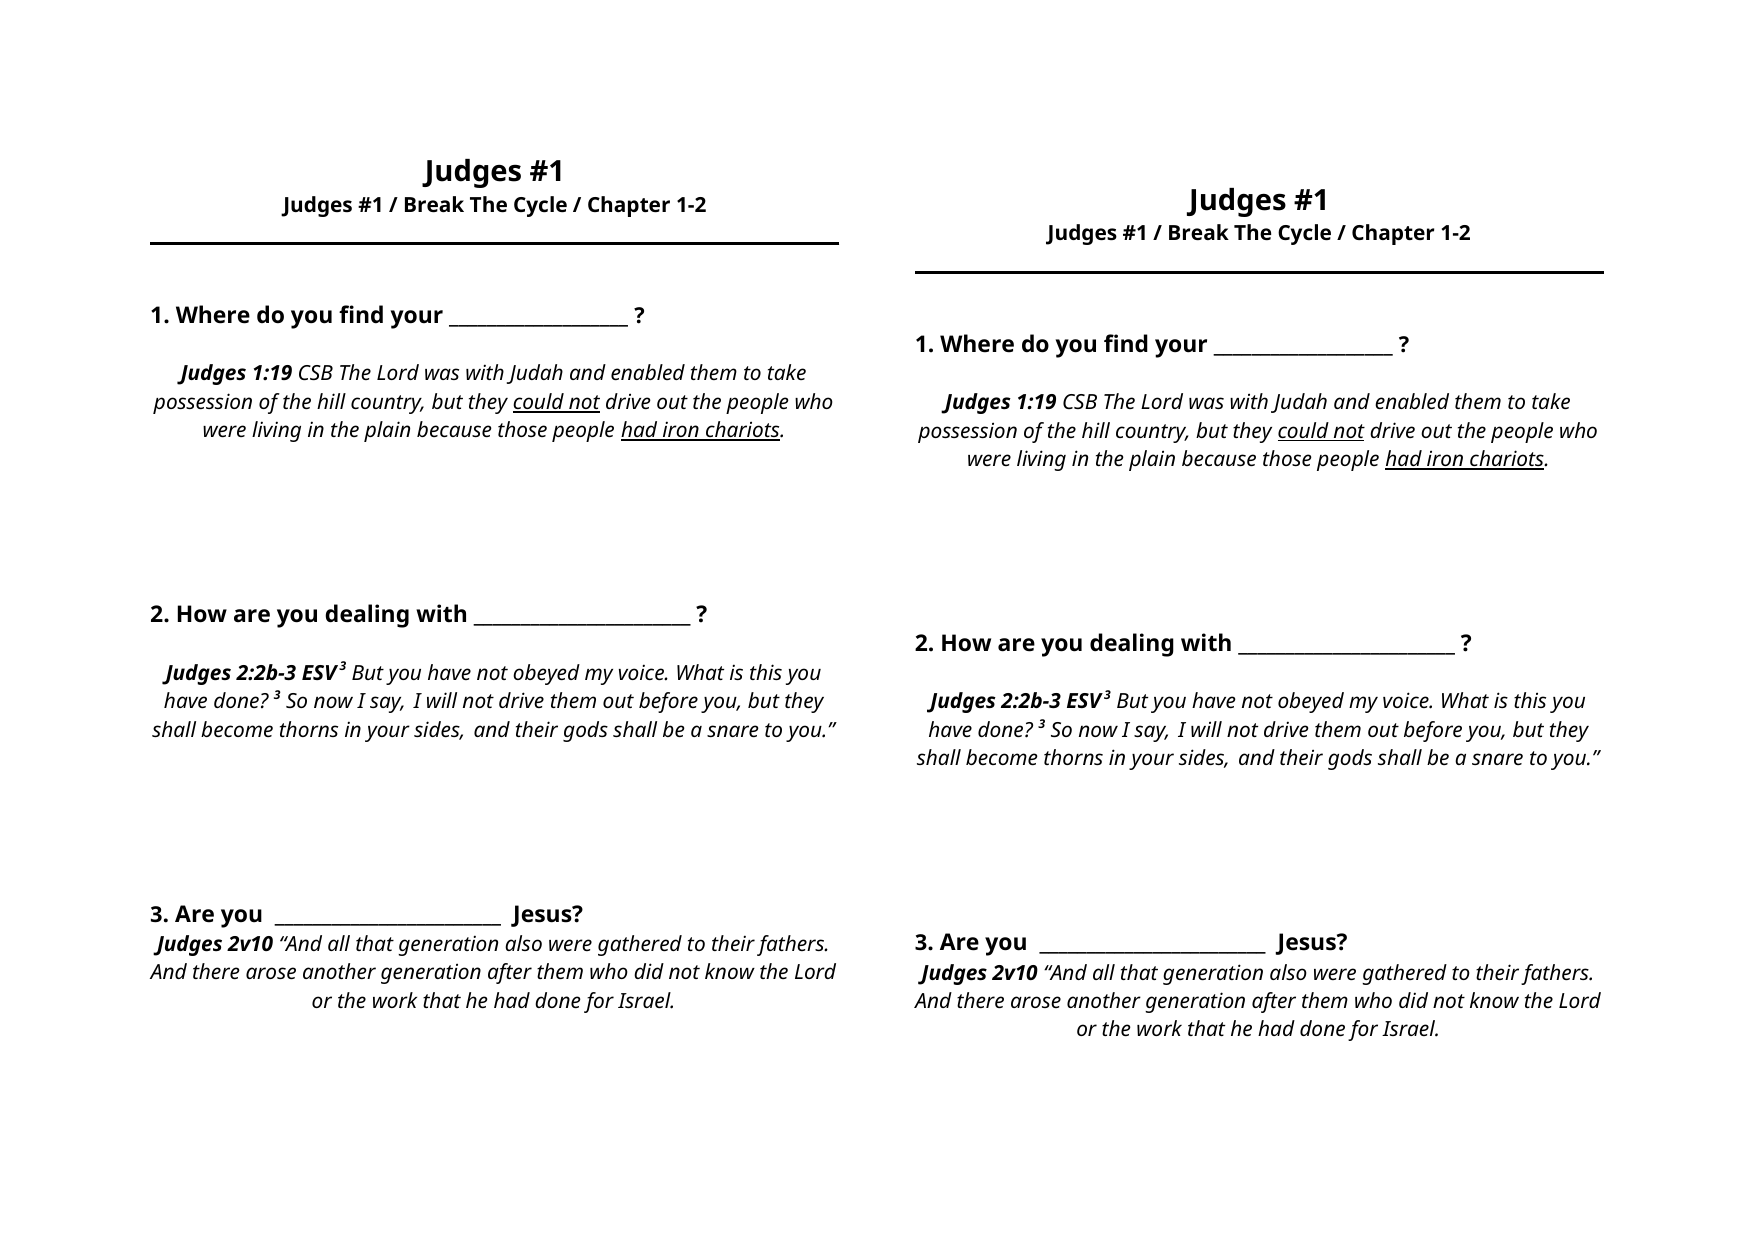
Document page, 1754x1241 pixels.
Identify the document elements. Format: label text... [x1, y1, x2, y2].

text Judges 2:2b-3 ESV 3 But you have not obeyed my voice. What is this you have done? 3 So now I say, I will not drive them out before you, but they shall become thorns in your sides, and their gods shall be a snare to you.” [150, 658, 839, 743]
text Judges #1 [150, 150, 839, 190]
text Judges #1 [914, 179, 1604, 218]
text 3. Are you ________________________ Jesus? [914, 926, 1604, 958]
text Judges #1 / Break The Cycle / Chapter 1-2 [150, 190, 839, 218]
text 2. How are you dealing with _______________________ ? [914, 627, 1604, 658]
text 1. Where do you find your ___________________ ? [150, 299, 839, 330]
text 3. Are you ________________________ Jesus? [150, 898, 839, 929]
text Judges 2v10 “And all that generation also were gathered to their fathers. And there arose another generation after them who did not know the Lord or the work that he had done for Israel. [150, 929, 839, 1014]
text Judges #1 / Break The Cycle / Chapter 1-2 [914, 218, 1604, 247]
text Judges 2:2b-3 ESV 3 But you have not obeyed my voice. What is this you have done? 3 So now I say, I will not drive them out before you, but they shall become thorns in your sides, and their gods shall be a snare to you.” [914, 687, 1604, 772]
text Judges 1:19 CSB The Lord was with Judah and enabled them to take possession of the hill country, but they could not drive out the people who were living in the plain because those people had iron chariots. [150, 358, 839, 444]
text 2. How are you dealing with _______________________ ? [150, 598, 839, 629]
text Judges 1:19 CSB The Lord was with Judah and enabled them to take possession of the hill country, but they could not drive out the people who were living in the plain because those people had iron chariots. [914, 387, 1604, 473]
text 1. Where do you find your ___________________ ? [914, 328, 1604, 359]
text Judges 2v10 “And all that generation also were gathered to their fathers. And there arose another generation after them who did not know the Lord or the work that he had done for Israel. [914, 958, 1604, 1043]
